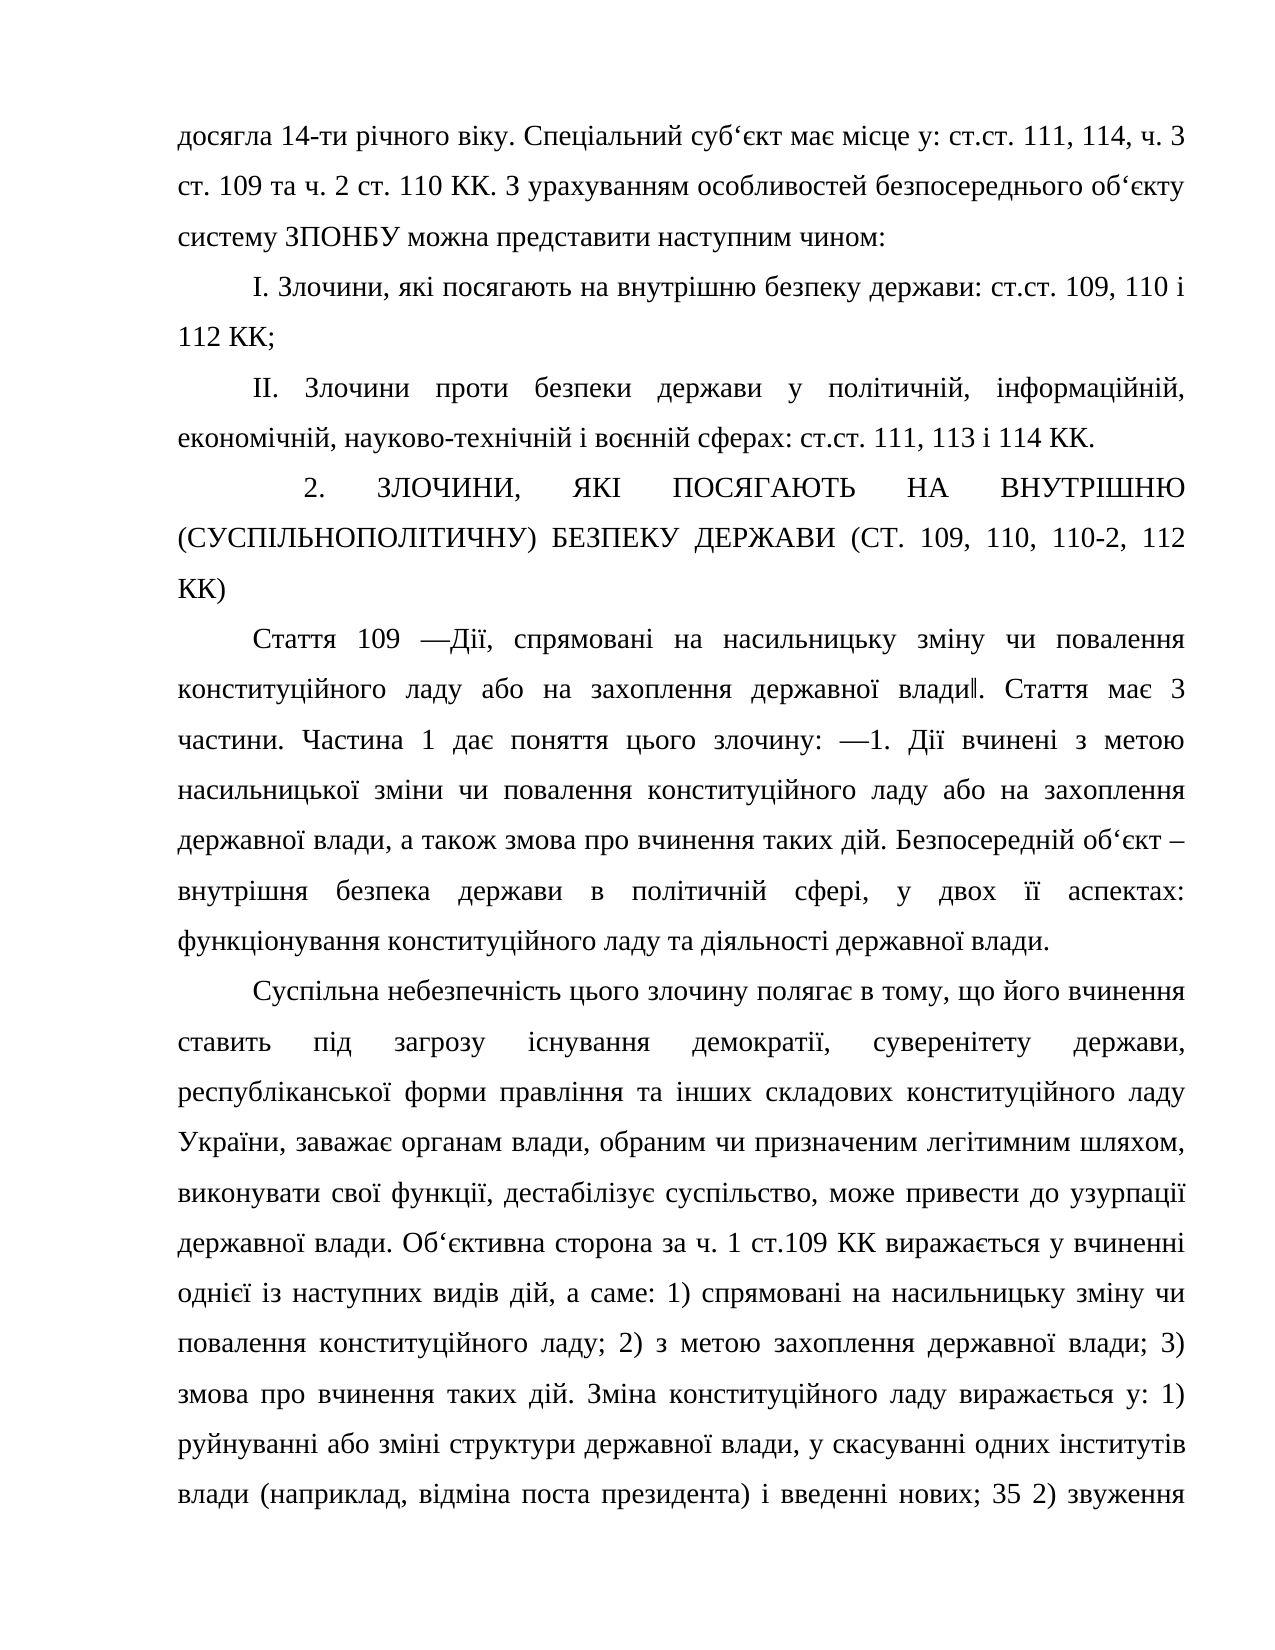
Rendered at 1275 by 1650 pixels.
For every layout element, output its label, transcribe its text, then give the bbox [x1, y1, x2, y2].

text І. Злочини, які посягають на внутрішню безпеку держави: ст.ст. 109, 110 і 112 КК; [177, 269, 1186, 353]
text 2. ЗЛОЧИНИ, ЯКІ ПОСЯГАЮТЬ НА ВНУТРІШНЮ (СУСПІЛЬНОПОЛІТИЧНУ) БЕЗПЕКУ ДЕРЖАВИ (СТ. 109, 110, 110-2, 112 КК) [177, 470, 1186, 604]
text ІІ. Злочини проти безпеки держави у політичній, інформаційній, економічній, науково-технічній і воєнній сферах: ст.ст. 111, 113 і 114 КК. [177, 370, 1186, 453]
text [177, 118, 1186, 252]
text Стаття 109 ―Дії, спрямовані на насильницьку зміну чи повалення конституційного ладу або на захоплення державної влади‖. Стаття має 3 частини. Частина 1 дає поняття цього злочину: ―1. Дії вчинені з метою насильницької зміни чи повалення конституційного ладу або на захоплення державної влади, а також змова про вчинення таких дій. Безпосередній об‘єкт – внутрішня безпека держави в політичній сфері, у двох її аспектах: функціонування конституційного ладу та діяльності державної влади. [177, 621, 1186, 957]
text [177, 973, 1186, 1510]
